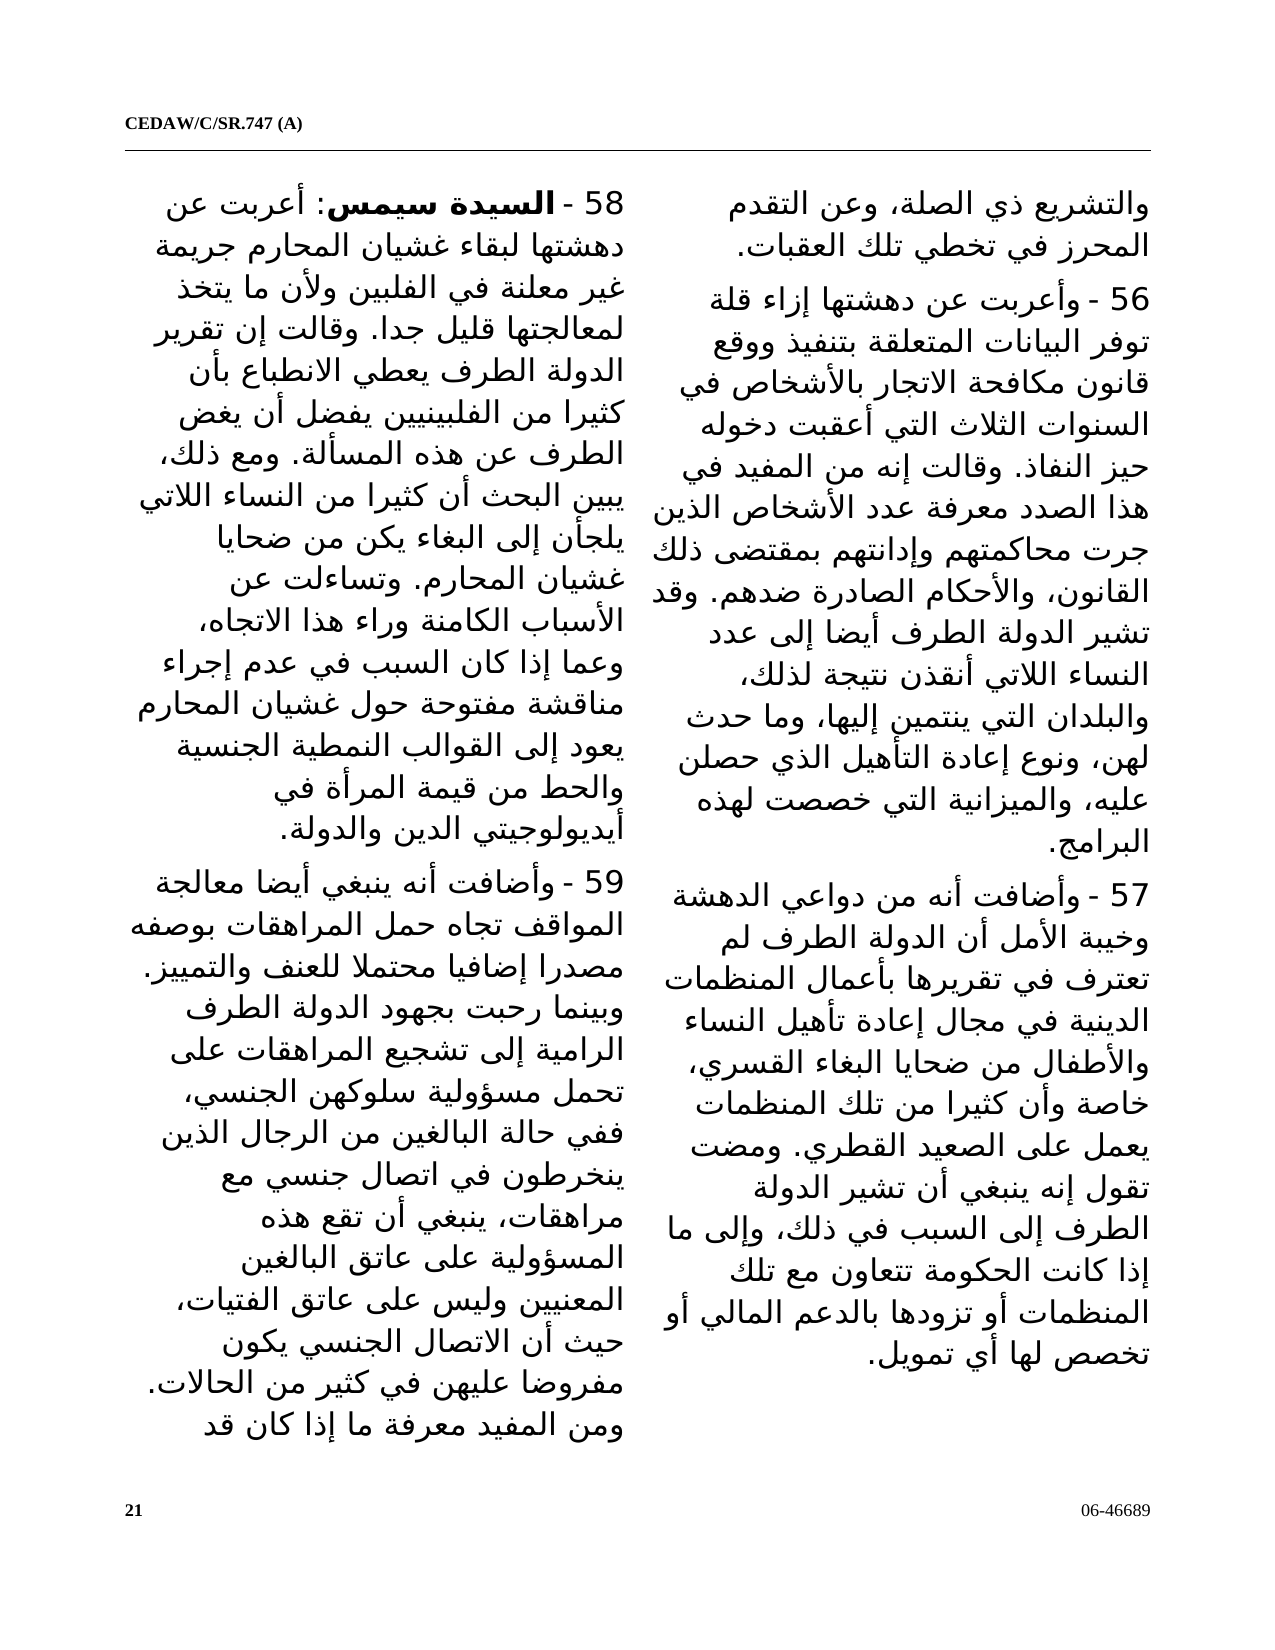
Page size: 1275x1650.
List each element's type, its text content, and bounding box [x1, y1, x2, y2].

text 56 - وأعربت عن دهشتها إزاء قلة توفر البيانات المتعلقة بتنفيذ ووقع قانون مكافحة الاتجار بالأشخاص في السنوات الثلاث التي أعقبت دخوله حيز النفاذ. وقالت إنه من المفيد في هذا الصدد معرفة عدد الأشخاص الذين جرت محاكمتهم وإدانتهم بمقتضى ذلك القانون، والأحكام الصادرة ضدهم. وقد تشير الدولة الطرف أيضا إلى عدد النساء اللاتي أنقذن نتيجة لذلك، والبلدان التي ينتمين إليها، وما حدث لهن، ونوع إعادة التأهيل الذي حصلن عليه، والميزانية التي خصصت لهذه البرامج. [650, 277, 1151, 861]
text 57 - وأضافت أنه من دواعي الدهشة وخيبة الأمل أن الدولة الطرف لم تعترف في تقريرها بأعمال المنظمات الدينية في مجال إعادة تأهيل النساء والأطفال من ضحايا البغاء القسري، خاصة وأن كثيرا من تلك المنظمات يعمل على الصعيد القطري. ومضت تقول إنه ينبغي أن تشير الدولة الطرف إلى السبب في ذلك، وإلى ما إذا كانت الحكومة تتعاون مع تلك المنظمات أو تزودها بالدعم المالي أو تخصص لها أي تمويل. [650, 873, 1151, 1373]
text 58 - السيدة سيمس: أعربت عن دهشتها لبقاء غشيان المحارم جريمة غير معلنة في الفلبين ولأن ما يتخذ لمعالجتها قليل جدا. وقالت إن تقرير الدولة الطرف يعطي الانطباع بأن كثيرا من الفلبينيين يفضل أن يغض الطرف عن هذه المسألة. ومع ذلك، يبين البحث أن كثيرا من النساء اللاتي يلجأن إلى البغاء يكن من ضحايا غشيان المحارم. وتساءلت عن الأسباب الكامنة وراء هذا الاتجاه، وعما إذا كان السبب في عدم إجراء مناقشة مفتوحة حول غشيان المحارم يعود إلى القوالب النمطية الجنسية والحط من قيمة المرأة في أيديولوجيتي الدين والدولة. [124, 181, 625, 848]
